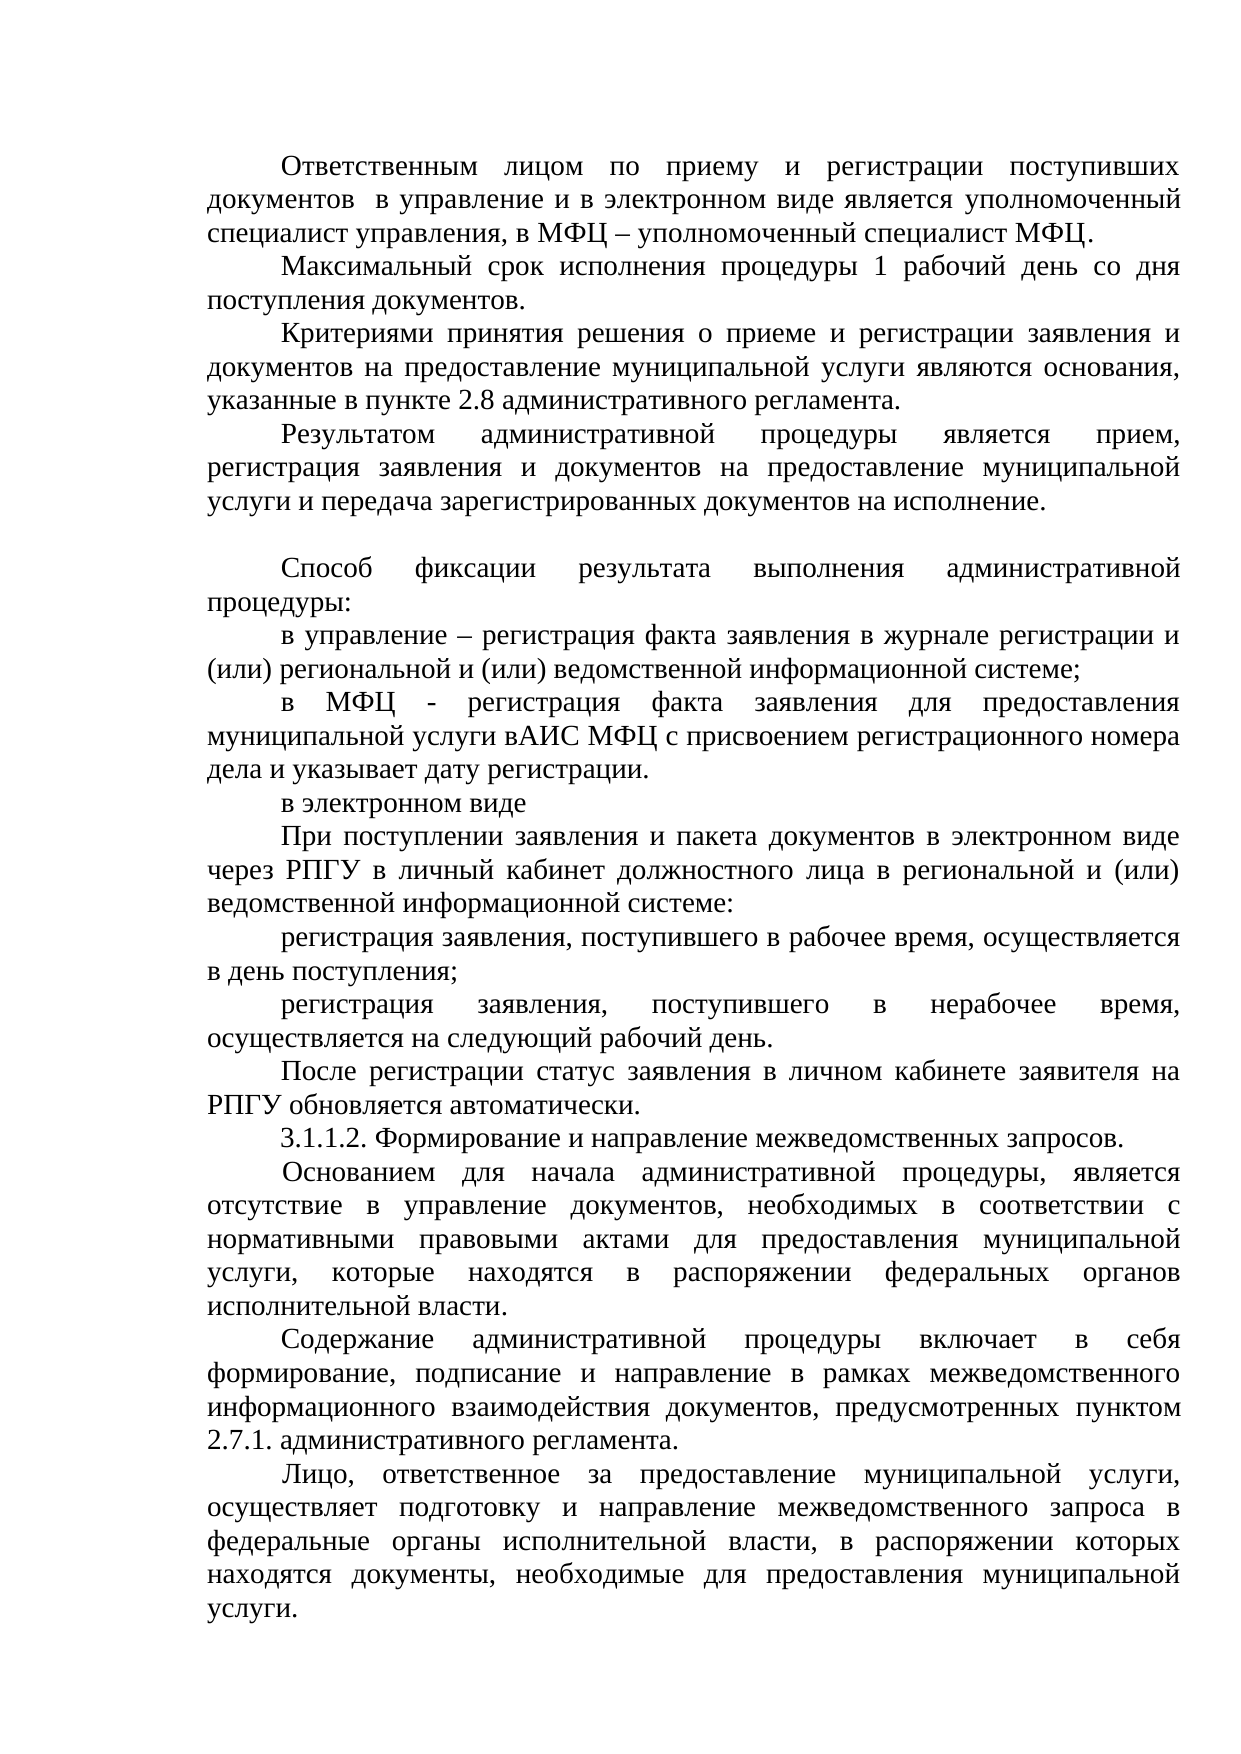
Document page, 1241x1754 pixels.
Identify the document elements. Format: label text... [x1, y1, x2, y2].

text После регистрации статус заявления в личном кабинете заявителя на РПГУ обновляется автоматически. [207, 1053, 1181, 1120]
text регистрация заявления, поступившего в нерабочее время, осуществляется на следующий рабочий день. [207, 986, 1181, 1053]
text в электронном виде [207, 785, 1181, 818]
text Содержание административной процедуры включает в себя формирование, подписание и направление в рамках межведомственного информационного взаимодействия документов, предусмотренных пунктом 2.7.1. административного регламента. [207, 1322, 1181, 1456]
text Ответственным лицом по приему и регистрации поступивших документов в управление и в электронном виде является уполномоченный специалист управления, в МФЦ – уполномоченный специалист МФЦ. [207, 148, 1181, 248]
text в МФЦ - регистрация факта заявления для предоставления муниципальной услуги вАИС МФЦ с присвоением регистрационного номера дела и указывает дату регистрации. [207, 684, 1181, 785]
text регистрация заявления, поступившего в рабочее время, осуществляется в день поступления; [207, 919, 1181, 986]
text При поступлении заявления и пакета документов в электронном виде через РПГУ в личный кабинет должностного лица в региональной и (или) ведомственной информационной системе: [207, 818, 1181, 919]
text Лицо, ответственное за предоставление муниципальной услуги, осуществляет подготовку и направление межведомственного запроса в федеральные органы исполнительной власти, в распоряжении которых находятся документы, необходимые для предоставления муниципальной услуги. [207, 1456, 1181, 1623]
text Основанием для начала административной процедуры, является отсутствие в управление документов, необходимых в соответствии с нормативными правовыми актами для предоставления муниципальной услуги, которые находятся в распоряжении федеральных органов исполнительной власти. [207, 1154, 1181, 1322]
text Максимальный срок исполнения процедуры 1 рабочий день со дня поступления документов. [207, 248, 1181, 315]
text Результатом административной процедуры является прием, регистрация заявления и документов на предоставление муниципальной услуги и передача зарегистрированных документов на исполнение. [207, 416, 1181, 517]
text Критериями принятия решения о приеме и регистрации заявления и документов на предоставление муниципальной услуги являются основания, указанные в пункте 2.8 административного регламента. [207, 315, 1181, 416]
text в управление – регистрация факта заявления в журнале регистрации и (или) региональной и (или) ведомственной информационной системе; [207, 617, 1181, 684]
text 3.1.1.2. Формирование и направление межведомственных запросов. [207, 1120, 1181, 1154]
text Способ фиксации результата выполнения административной процедуры: [207, 550, 1181, 617]
